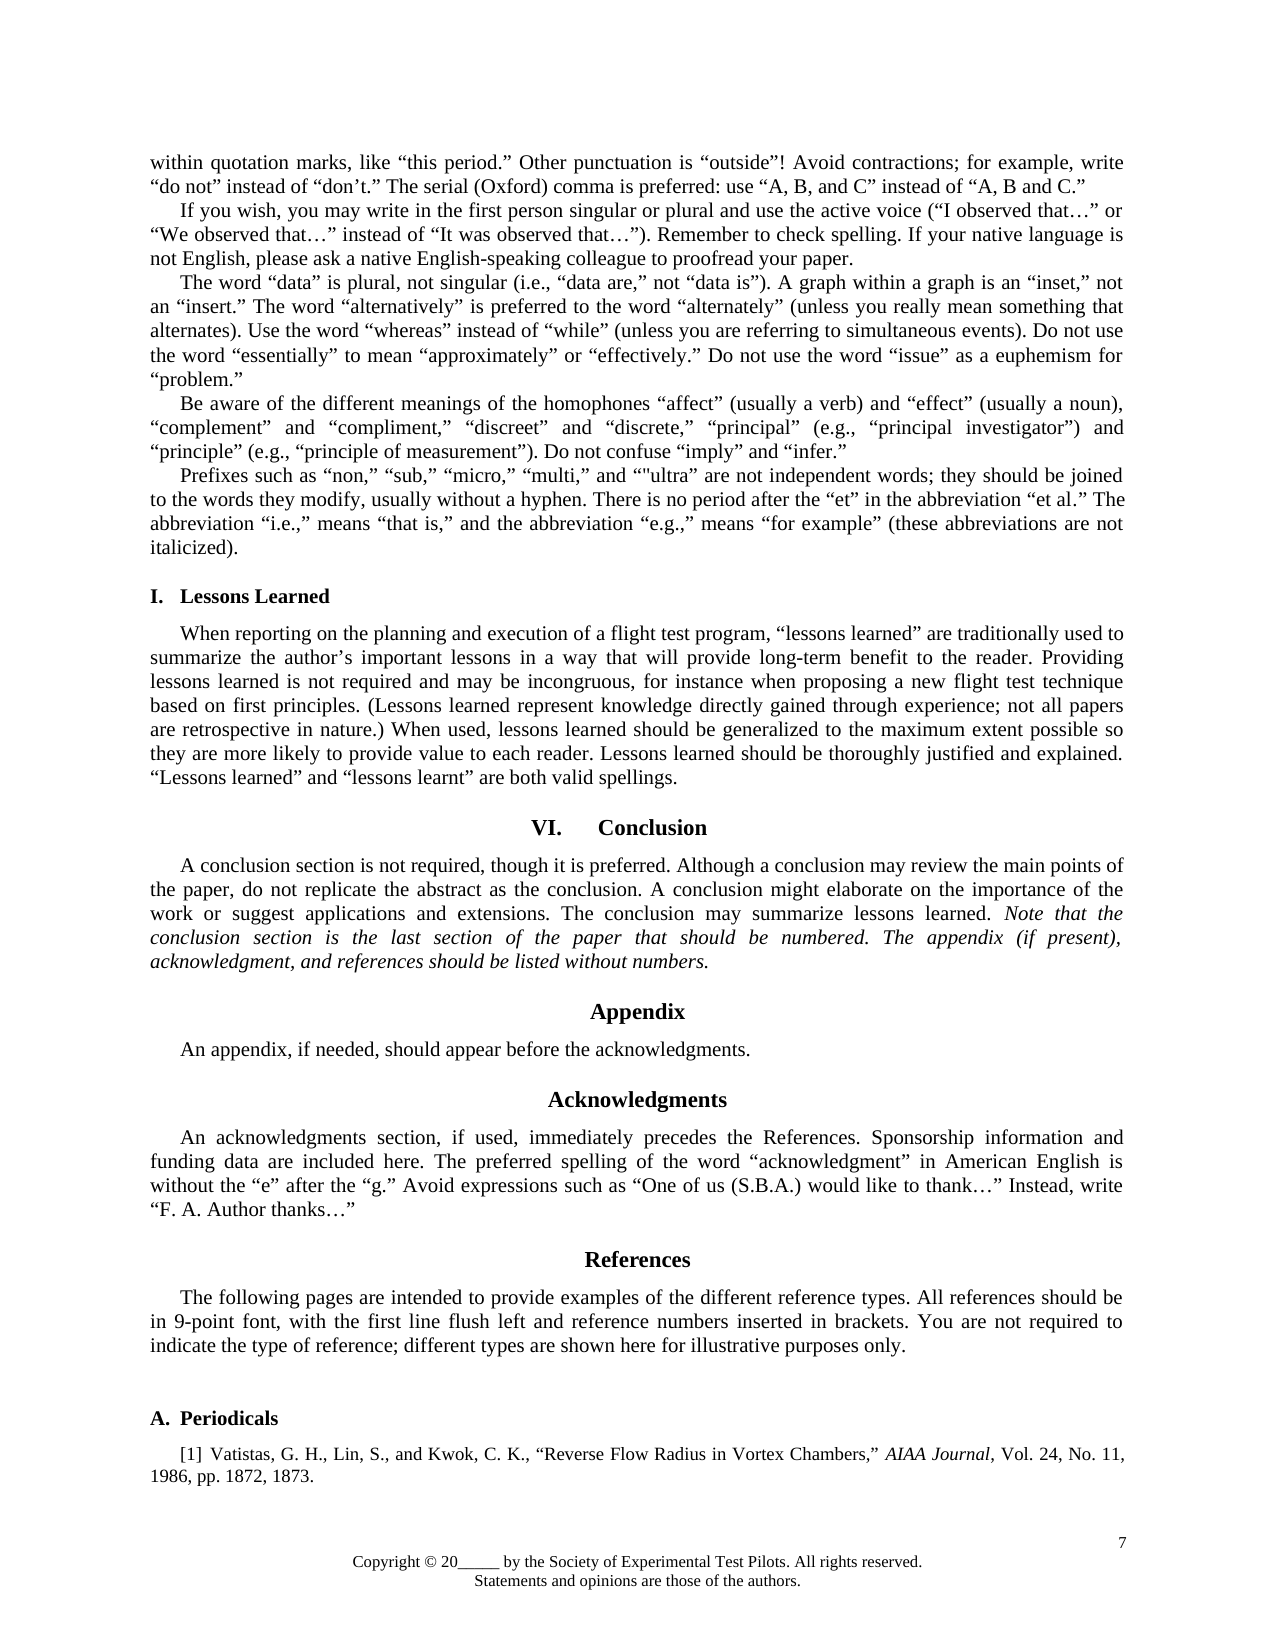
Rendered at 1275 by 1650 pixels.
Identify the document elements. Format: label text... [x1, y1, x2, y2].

subtitle Periodicals [150, 1406, 1125, 1430]
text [150, 150, 1125, 198]
text An acknowledgments section, if used, immediately precedes the References. Sponsorship information and funding data are included here. The preferred spelling of the word “acknowledgment” in American English is without the “e” after the “g.” Avoid expressions such as “One of us (S.B.A.) would like to thank…” Instead, write “F. A. Author thanks…” [150, 1125, 1125, 1221]
text An appendix, if needed, should appear before the acknowledgments. [150, 1037, 1125, 1061]
text Prefixes such as “non,” “sub,” “micro,” “multi,” and “"ultra” are not independent words; they should be joined to the words they modify, usually without a hyphen. There is no period after the “et” in the abbreviation “et al.” The abbreviation “i.e.,” means “that is,” and the abbreviation “e.g.,” means “for example” (these abbreviations are not italicized). [150, 463, 1125, 559]
text The word “data” is plural, not singular (i.e., “data are,” not “data is”). A graph within a graph is an “inset,” not an “insert.” The word “alternatively” is preferred to the word “alternately” (unless you really mean something that alternates). Use the word “whereas” instead of “while” (unless you are referring to simultaneous events). Do not use the word “essentially” to mean “approximately” or “effectively.” Do not use the word “issue” as a euphemism for “problem.” [150, 270, 1125, 391]
subtitle Appendix [150, 998, 1125, 1024]
text A conclusion section is not required, though it is preferred. Although a conclusion may review the main points of the paper, do not replicate the abstract as the conclusion. A conclusion might elaborate on the importance of the work or suggest applications and extensions. The conclusion may summarize lessons learned. Note that the conclusion section is the last section of the paper that should be numbered. The appendix (if present), acknowledgment, and references should be listed without numbers. [150, 853, 1125, 973]
text [1] Vatistas, G. H., Lin, S., and Kwok, C. K., “Reverse Flow Radius in Vortex Chambers,” AIAA Journal, Vol. 24, No. 11, 1986, pp. 1872, 1873. [150, 1443, 1125, 1486]
text If you wish, you may write in the first person singular or plural and use the active voice (“I observed that…” or “We observed that…” instead of “It was observed that…”). Remember to check spelling. If your native language is not English, please ask a native English-speaking colleague to proofread your paper. [150, 198, 1125, 270]
subtitle Lessons Learned [150, 584, 1125, 608]
text The following pages are intended to provide examples of the different reference types. All references should be in 9-point font, with the first line flush left and reference numbers inserted in brackets. You are not required to indicate the type of reference; different types are shown here for illustrative purposes only. [150, 1285, 1125, 1357]
subtitle References [150, 1246, 1125, 1273]
text Be aware of the different meanings of the homophones “affect” (usually a verb) and “effect” (usually a noun), “complement” and “compliment,” “discreet” and “discrete,” “principal” (e.g., “principal investigator”) and “principle” (e.g., “principle of measurement”). Do not confuse “imply” and “infer.” [150, 391, 1125, 463]
text When reporting on the planning and execution of a flight test program, “lessons learned” are traditionally used to summarize the author’s important lessons in a way that will provide long-term benefit to the reader. Providing lessons learned is not required and may be incongruous, for instance when proposing a new flight test technique based on first principles. (Lessons learned represent knowledge directly gained through experience; not all papers are retrospective in nature.) When used, lessons learned should be generalized to the maximum extent possible so they are more likely to provide value to each reader. Lessons learned should be thoroughly justified and explained. “Lessons learned” and “lessons learnt” are both valid spellings. [150, 621, 1125, 789]
subtitle Conclusion [150, 814, 1125, 840]
subtitle Acknowledgments [150, 1086, 1125, 1112]
